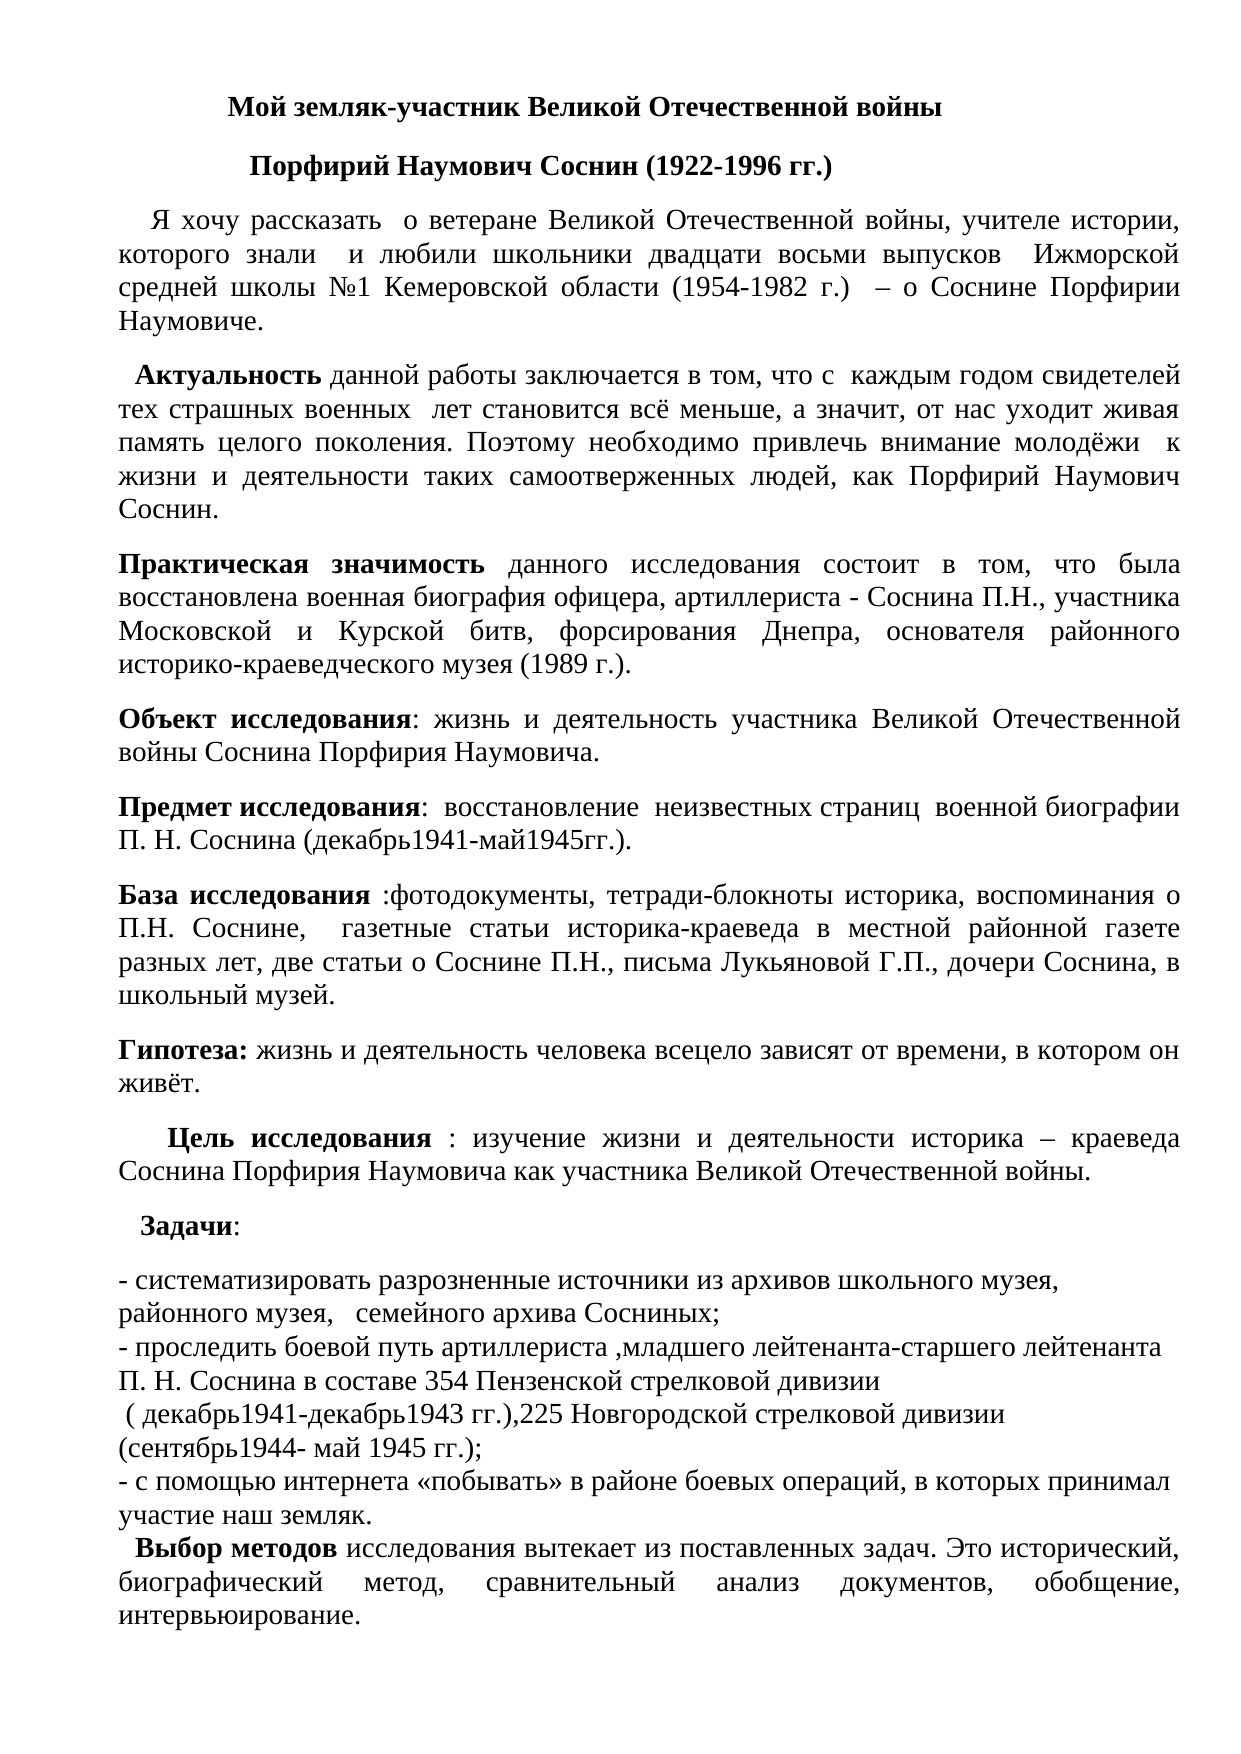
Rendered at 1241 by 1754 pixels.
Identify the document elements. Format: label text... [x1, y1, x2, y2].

list Выбор методов исследования вытекает из поставленных задач. Это исторический, биографический метод, сравнительный анализ документов, обобщение, интервьюирование. [118, 1530, 1181, 1631]
text Я хочу рассказать о ветеране Великой Отечественной войны, учителе истории, которого знали и любили школьники двадцати восьми выпусков Ижморской средней школы №1 Кемеровской области (1954-1982 г.) – о Соснине Порфирии Наумовиче. [118, 202, 1181, 337]
text База исследования :фотодокументы, тетради-блокноты историка, воспоминания о П.Н. Соснине, газетные статьи историка-краеведа в местной районной газете разных лет, две статьи о Соснине П.Н., письма Лукьяновой Г.П., дочери Соснина, в школьный музей. [118, 877, 1181, 1011]
list ( декабрь1941-декабрь1943 гг.),225 Новгородской стрелковой дивизии (сентябрь1944- май 1945 гг.); [118, 1396, 1181, 1463]
text Гипотеза: жизнь и деятельность человека всецело зависят от времени, в котором он живёт. [118, 1032, 1181, 1099]
text Актуальность данной работы заключается в том, что с каждым годом свидетелей тех страшных военных лет становится всё меньше, а значит, от нас уходит живая память целого поколения. Поэтому необходимо привлечь внимание молодёжи к жизни и деятельности таких самоотверженных людей, как Порфирий Наумович Соснин. [118, 424, 1181, 525]
list - проследить боевой путь артиллериста ,младшего лейтенанта-старшего лейтенанта П. Н. Соснина в составе 354 Пензенской стрелковой дивизии [118, 1329, 1181, 1396]
list - с помощью интернета «побывать» в районе боевых операций, в которых принимал участие наш земляк. [118, 1463, 1181, 1530]
text Актуальность данной работы заключается в том, что с каждым годом свидетелей тех страшных военных лет становится всё меньше, а значит, от нас уходит живая память целого поколения. Поэтому необходимо привлечь внимание молодёжи к жизни и деятельности таких самоотверженных людей, как Порфирий Наумович Соснин. [118, 357, 1181, 391]
text Порфирий Наумович Соснин (1922-1996 гг.) [118, 148, 1181, 182]
text Предмет исследования: восстановление неизвестных страниц военной биографии П. Н. Соснина (декабрь1941-май1945гг.). [118, 789, 1181, 856]
text Мой земляк-участник Великой Отечественной войны [118, 89, 1181, 122]
text Практическая значимость данного исследования состоит в том, что была восстановлена военная биография офицера, артиллериста - Соснина П.Н., участника Московской и Курской битв, форсирования Днепра, основателя районного историко-краеведческого музея (1989 г.). [118, 546, 1181, 680]
text Объект исследования: жизнь и деятельность участника Великой Отечественной войны Соснина Порфирия Наумовича. [118, 701, 1181, 768]
list - систематизировать разрозненные источники из архивов школьного музея, районного музея, семейного архива Сосниных; [118, 1262, 1181, 1329]
text Задачи: [118, 1208, 1181, 1241]
text Цель исследования : изучение жизни и деятельности историка – краеведа Соснина Порфирия Наумовича как участника Великой Отечественной войны. [118, 1120, 1181, 1187]
